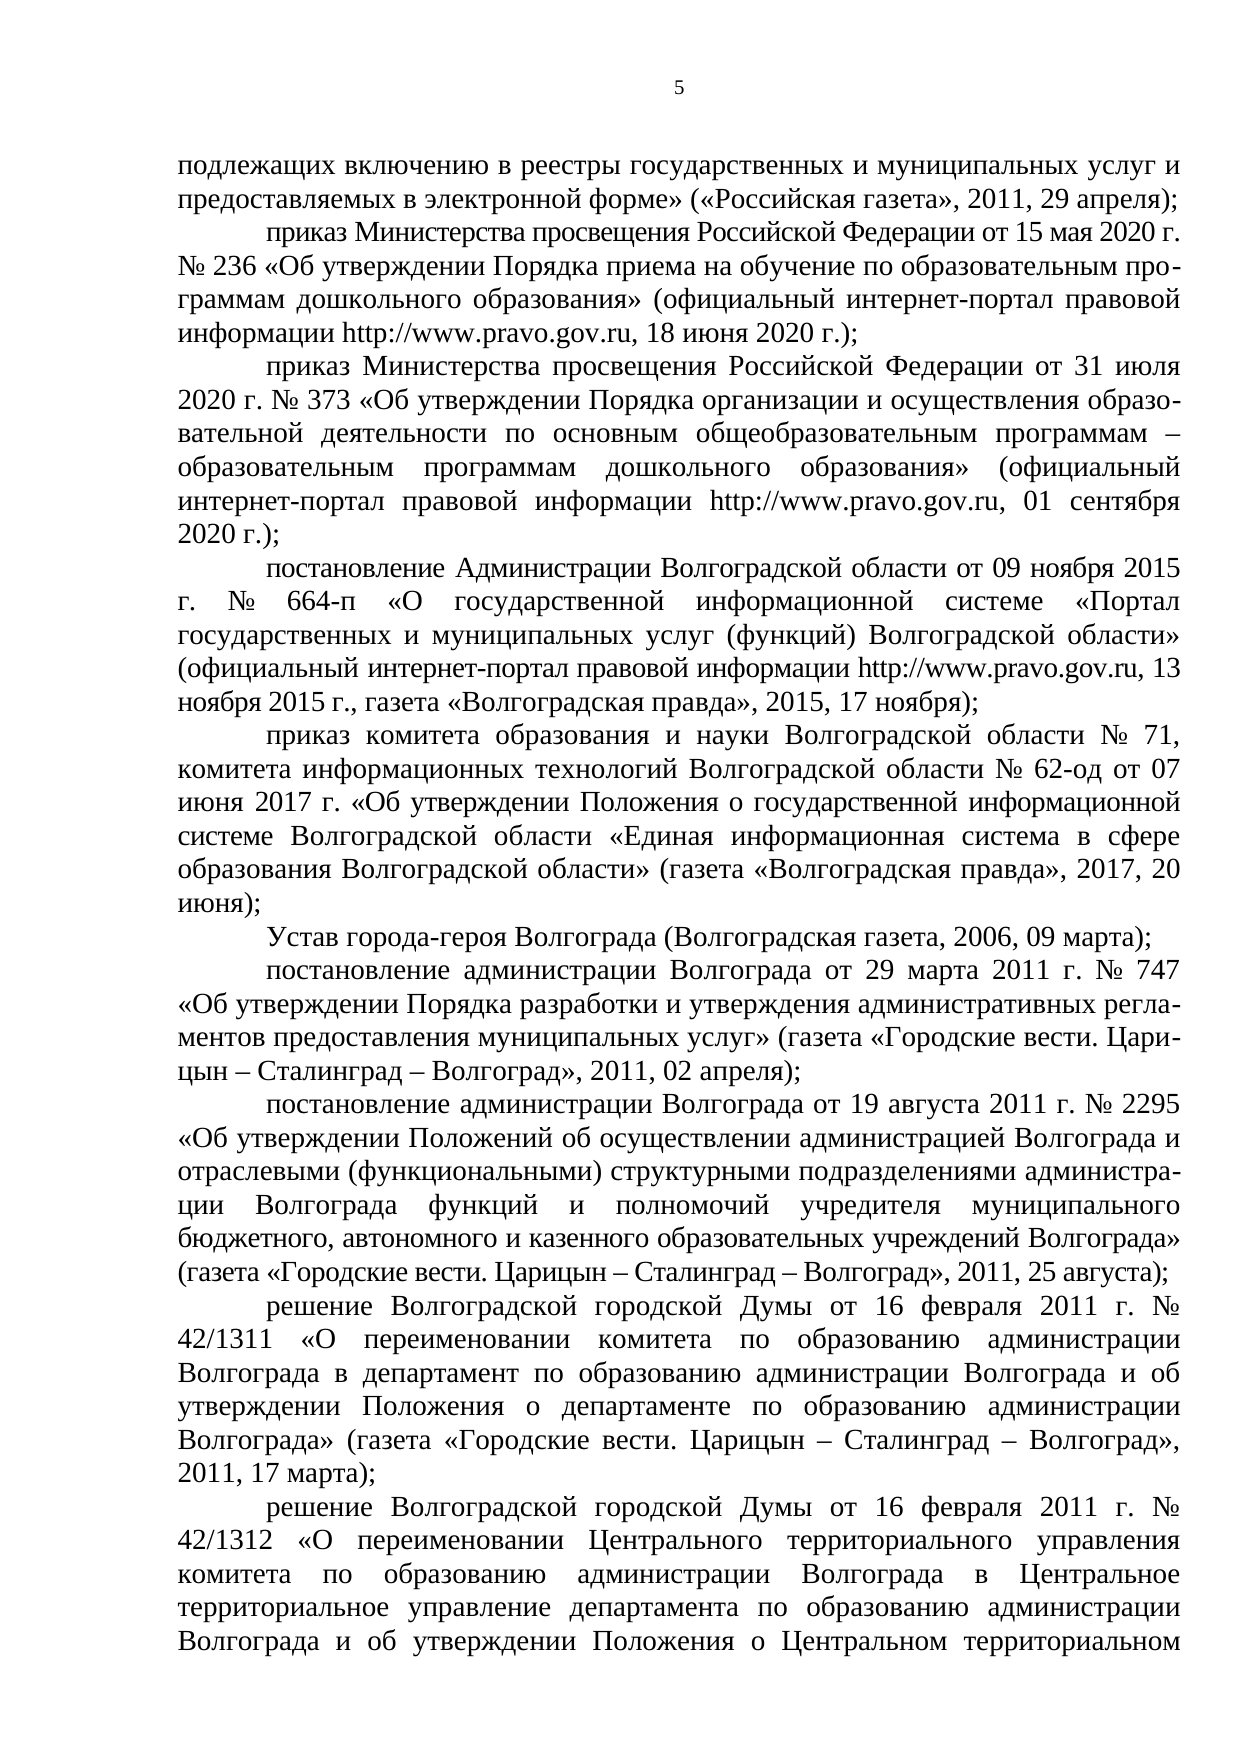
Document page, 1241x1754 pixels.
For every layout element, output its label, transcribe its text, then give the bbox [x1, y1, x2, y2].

text Устав города-героя Волгограда (Волгоградская газета, 2006, 09 марта); [177, 919, 1181, 952]
text приказ Министерства просвещения Российской Федерации от 15 мая 2020 г. № 236 «Об утверждении Порядка приема на обучение по образовательным программам дошкольного образования» (официальный интернет-портал правовой информации http://www.pravo.gov.ru, 18 июня .); [177, 214, 1181, 348]
text постановление Администрации Волгоградской области от 09 ноября 2015 г. № 664-п «О государственной информационной системе «Портал государственных и муниципальных услуг (функций) Волгоградской области» (официальный интернет-портал правовой информации http://www.pravo.gov.ru, 13 ноября ., газета «Волгоградская правда», 2015, 17 ноября); [177, 550, 1181, 717]
text постановление администрации Волгограда от 19 августа 2011 г. № 2295 «Об утверждении Положений об осуществлении администрацией Волгограда и отраслевыми (функциональными) структурными подразделениями администрации Волгограда функций и полномочий учредителя муниципального бюджетного, автономного и казенного образовательных учреждений Волгограда» (газета «Городские вести. Царицын – Сталинград – Волгоград», 2011, 25 августа); [177, 1086, 1181, 1288]
text постановление администрации Волгограда от 29 марта 2011 г. № 747 «Об утверждении Порядка разработки и утверждения административных регламентов предоставления муниципальных услуг» (газета «Городские вести. Царицын – Сталинград – Волгоград», 2011, 02 апреля); [177, 952, 1181, 1086]
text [177, 147, 1181, 214]
text решение Волгоградской городской Думы от 16 февраля 2011 г. № 42/1311 «О переименовании комитета по образованию администрации Волгограда в департамент по образованию администрации Волгограда и об утверждении Положения о департаменте по образованию администрации Волгограда» (газета «Городские вести. Царицын – Сталинград – Волгоград», 2011, 17 марта); [177, 1288, 1181, 1489]
text приказ Министерства просвещения Российской Федерации от 31 июля 2020 г. № 373 «Об утверждении Порядка организации и осуществления образовательной деятельности по основным общеобразовательным программам – образовательным программам дошкольного образования» (официальный интернет-портал правовой информации http://www.pravo.gov.ru, 01 сентября 2020 г.); [177, 348, 1181, 550]
text приказ комитета образования и науки Волгоградской области № 71, комитета информационных технологий Волгоградской области № 62-од от 07 июня 2017 г. «Об утверждении Положения о государственной информационной системе Волгоградской области «Единая информационная система в сфере образования Волгоградской области» (газета «Волгоградская правда», 2017, 20 июня); [177, 717, 1181, 919]
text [177, 1489, 1181, 1657]
